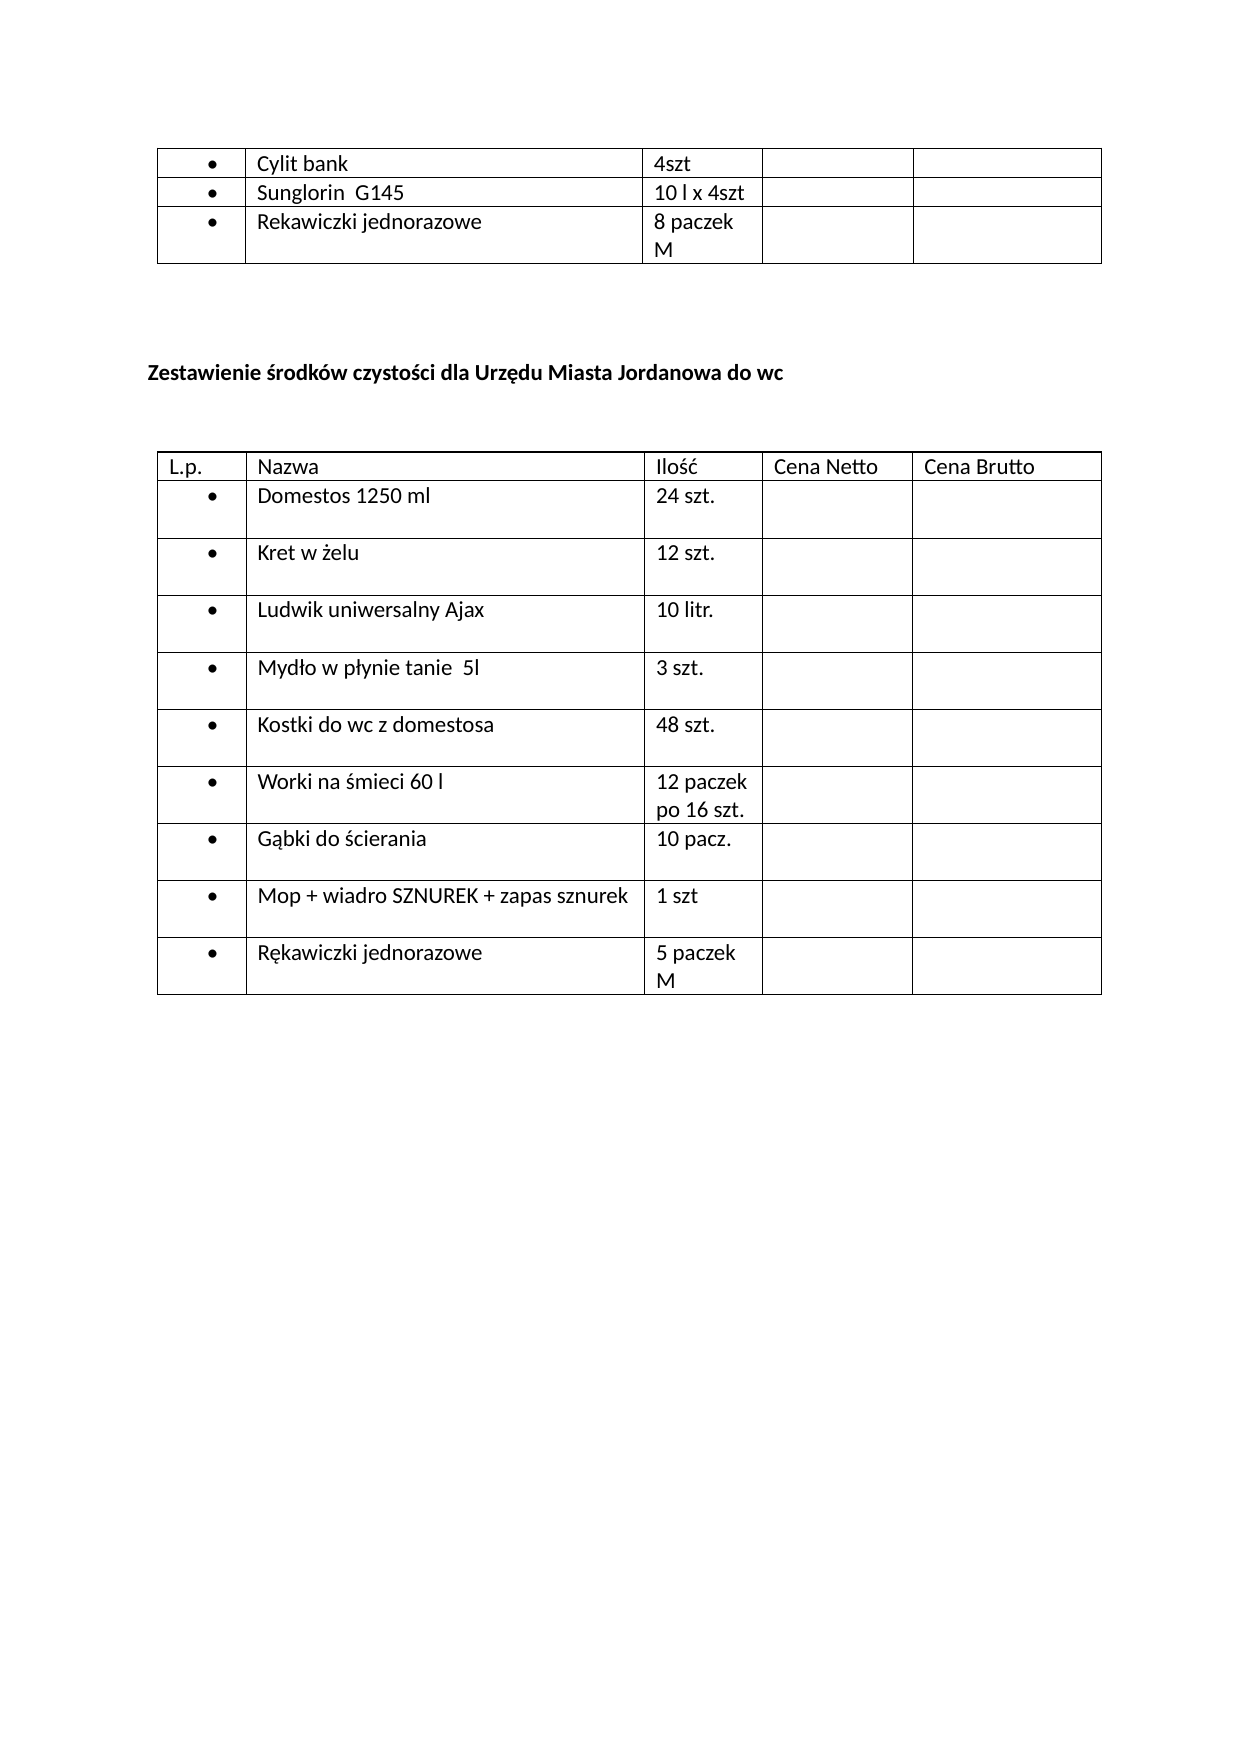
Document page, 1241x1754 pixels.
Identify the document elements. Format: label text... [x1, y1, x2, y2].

table_cell 10 pacz. [645, 824, 762, 880]
table_cell [763, 881, 912, 937]
table_cell [913, 767, 1101, 823]
table_cell [763, 149, 913, 177]
table_cell [158, 207, 245, 263]
table_cell 24 szt. [645, 481, 762, 537]
table_cell Gąbki do ścierania [247, 824, 644, 880]
table_cell [763, 710, 912, 766]
table_header Cena Brutto [913, 453, 1101, 480]
table_cell [158, 653, 246, 709]
table_cell [913, 653, 1101, 709]
table_cell [158, 938, 246, 994]
table_cell Kret w żelu [247, 539, 644, 594]
table_cell 3 szt. [645, 653, 762, 709]
table_cell Worki na śmieci 60 l [247, 767, 644, 823]
table_cell Sunglorin G145 [246, 178, 642, 206]
table_cell Cylit bank [246, 149, 642, 177]
table_cell [914, 178, 1101, 206]
table_cell [763, 938, 912, 994]
table_cell [158, 539, 246, 594]
table_header L.p. [158, 453, 246, 480]
table_cell Mydło w płynie tanie 5l [247, 653, 644, 709]
table_cell 5 paczek M [645, 938, 762, 994]
table_cell [158, 149, 245, 177]
table_cell [763, 539, 912, 594]
table_cell 8 paczek M [643, 207, 762, 263]
table_cell Ludwik uniwersalny Ajax [247, 596, 644, 652]
table_header Ilość [645, 453, 762, 480]
table_cell Domestos 1250 ml [247, 481, 644, 537]
table_cell [763, 767, 912, 823]
table_cell Rękawiczki jednorazowe [247, 938, 644, 994]
table_header Cena Netto [763, 453, 912, 480]
table_cell 12 paczek po 16 szt. [645, 767, 762, 823]
table_cell Kostki do wc z domestosa [247, 710, 644, 766]
table_cell [158, 596, 246, 652]
table_cell [763, 207, 913, 263]
table_cell [158, 881, 246, 937]
table_cell [913, 539, 1101, 594]
table_cell 1 szt [645, 881, 762, 937]
table_cell Rekawiczki jednorazowe [246, 207, 642, 263]
table_cell [158, 824, 246, 880]
table_cell [763, 653, 912, 709]
table_cell [913, 881, 1101, 937]
table_cell 4szt [643, 149, 762, 177]
table_cell [763, 481, 912, 537]
table_cell [913, 938, 1101, 994]
table_cell [763, 178, 913, 206]
table_cell 10 litr. [645, 596, 762, 652]
table_cell [158, 481, 246, 537]
table_cell 12 szt. [645, 539, 762, 594]
text Zestawienie środków czystości dla Urzędu Miasta Jordanowa do wc [148, 358, 1093, 386]
table_cell [763, 824, 912, 880]
table_cell 48 szt. [645, 710, 762, 766]
table_cell [763, 596, 912, 652]
table_cell [158, 710, 246, 766]
table_cell [913, 824, 1101, 880]
table_cell [913, 481, 1101, 537]
table_header Nazwa [247, 453, 644, 480]
table_cell [914, 207, 1101, 263]
table_cell [914, 149, 1101, 177]
table_cell 10 l x 4szt [643, 178, 762, 206]
table_cell [913, 710, 1101, 766]
table_cell [913, 596, 1101, 652]
table_cell Mop + wiadro SZNUREK + zapas sznurek [247, 881, 644, 937]
table_cell [158, 767, 246, 823]
table_cell [158, 178, 245, 206]
